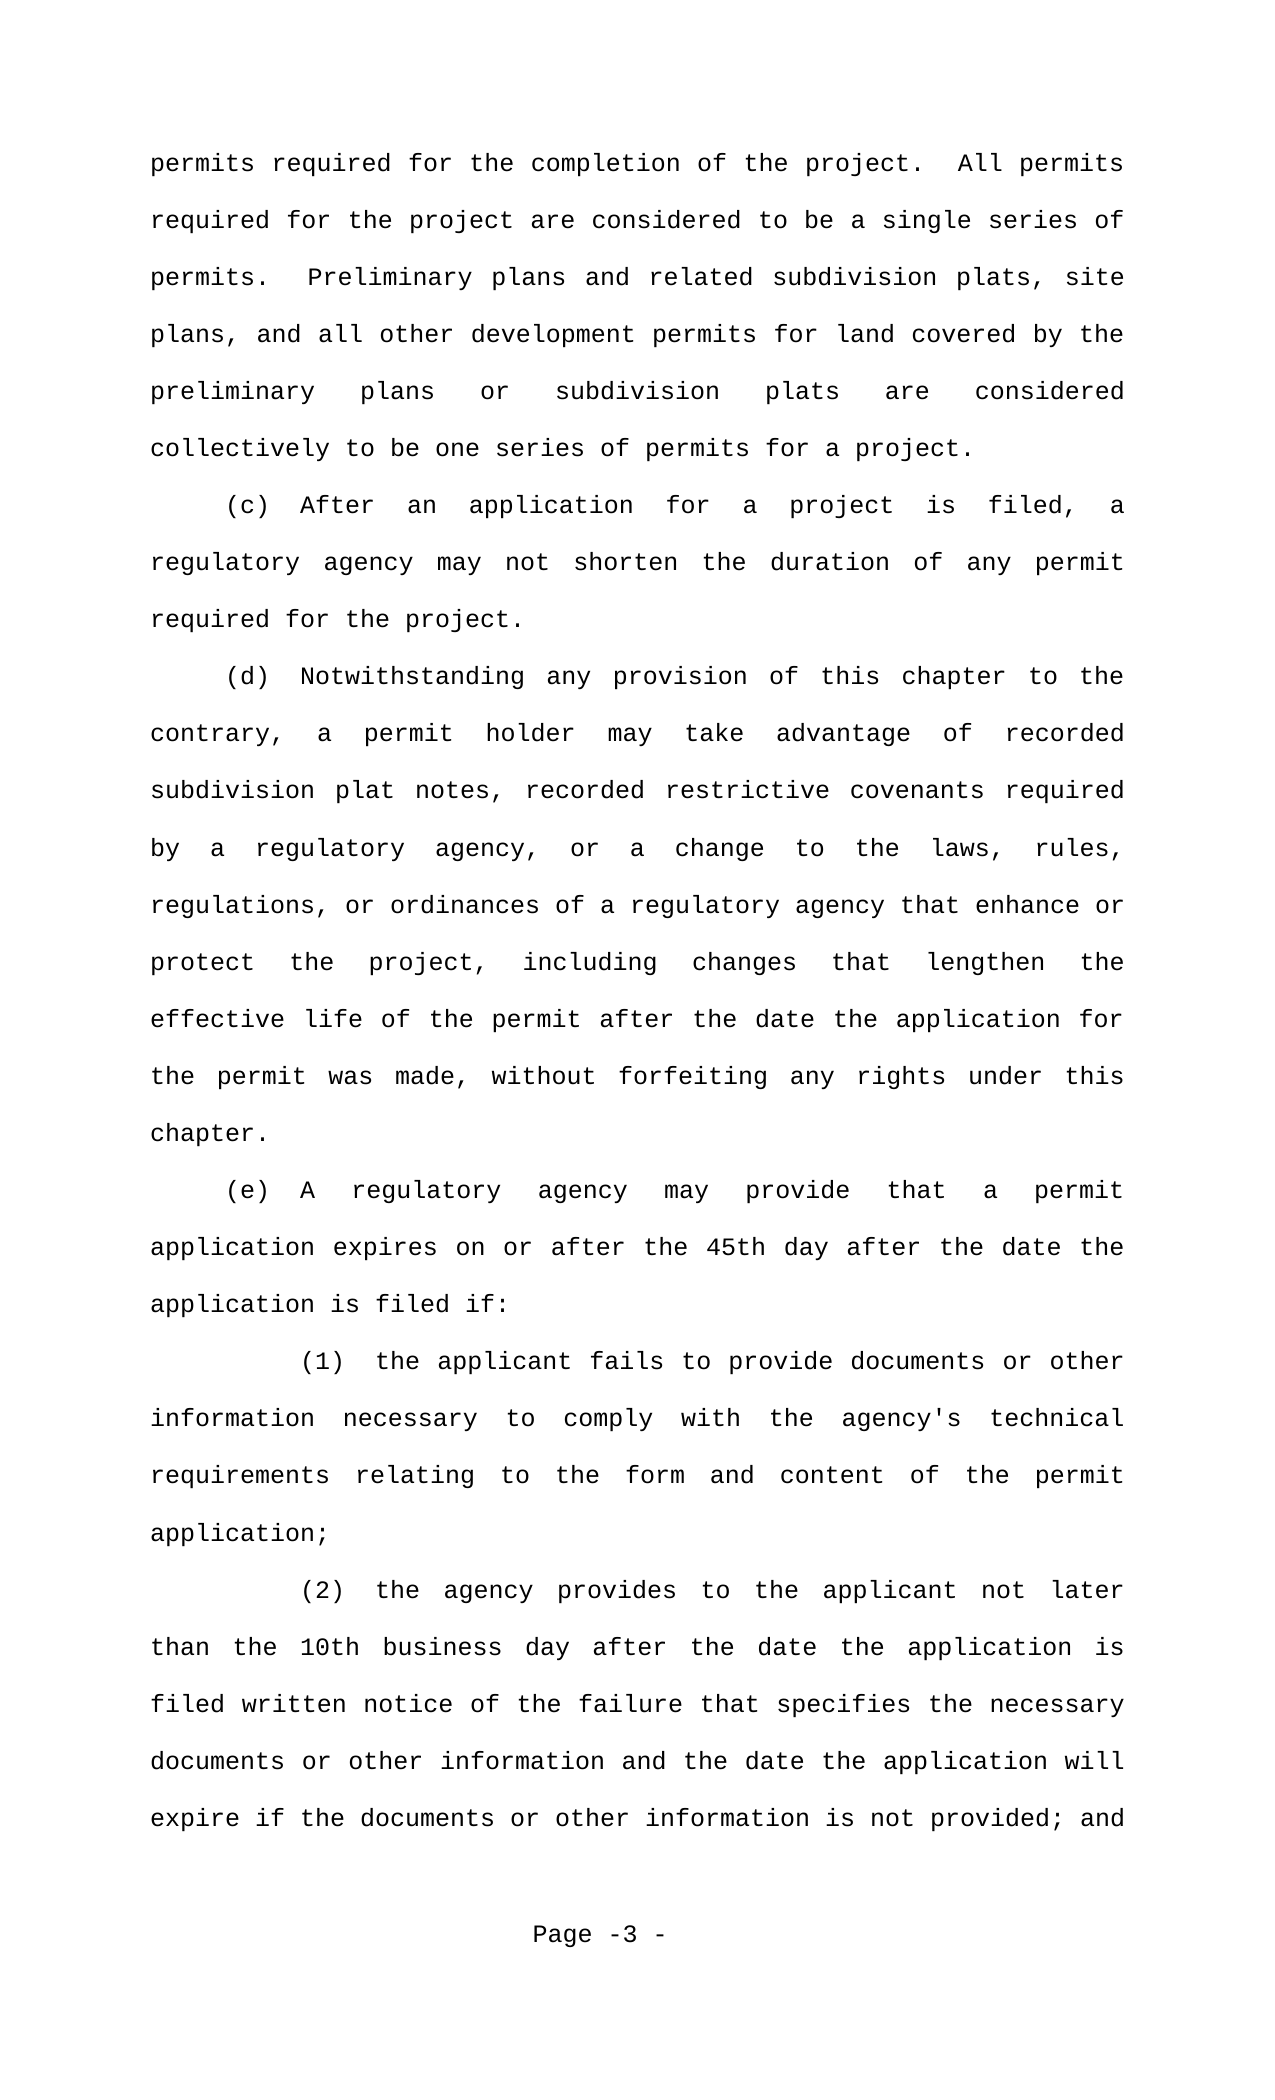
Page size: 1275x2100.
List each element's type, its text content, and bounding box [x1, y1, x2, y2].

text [150, 150, 1125, 464]
text (1) the applicant fails to provide documents or other information necessary to comply with the agency's technical requirements relating to the form and content of the permit application; [150, 1349, 1125, 1548]
text (d) Notwithstanding any provision of this chapter to the contrary, a permit holder may take advantage of recorded subdivision plat notes, recorded restrictive covenants required by a regulatory agency, or a change to the laws, rules, regulations, or ordinances of a regulatory agency that enhance or protect the project, including changes that lengthen the effective life of the permit after the date the application for the permit was made, without forfeiting any rights under this chapter. [150, 664, 1125, 1149]
text (c) After an application for a project is filed, a regulatory agency may not shorten the duration of any permit required for the project. [150, 492, 1125, 635]
text (2) the agency provides to the applicant not later than the 10th business day after the date the application is filed written notice of the failure that specifies the necessary documents or other information and the date the application will expire if the documents or other information is not provided; and [150, 1577, 1125, 1834]
text (e) A regulatory agency may provide that a permit application expires on or after the 45th day after the date the application is filed if: [150, 1177, 1125, 1320]
